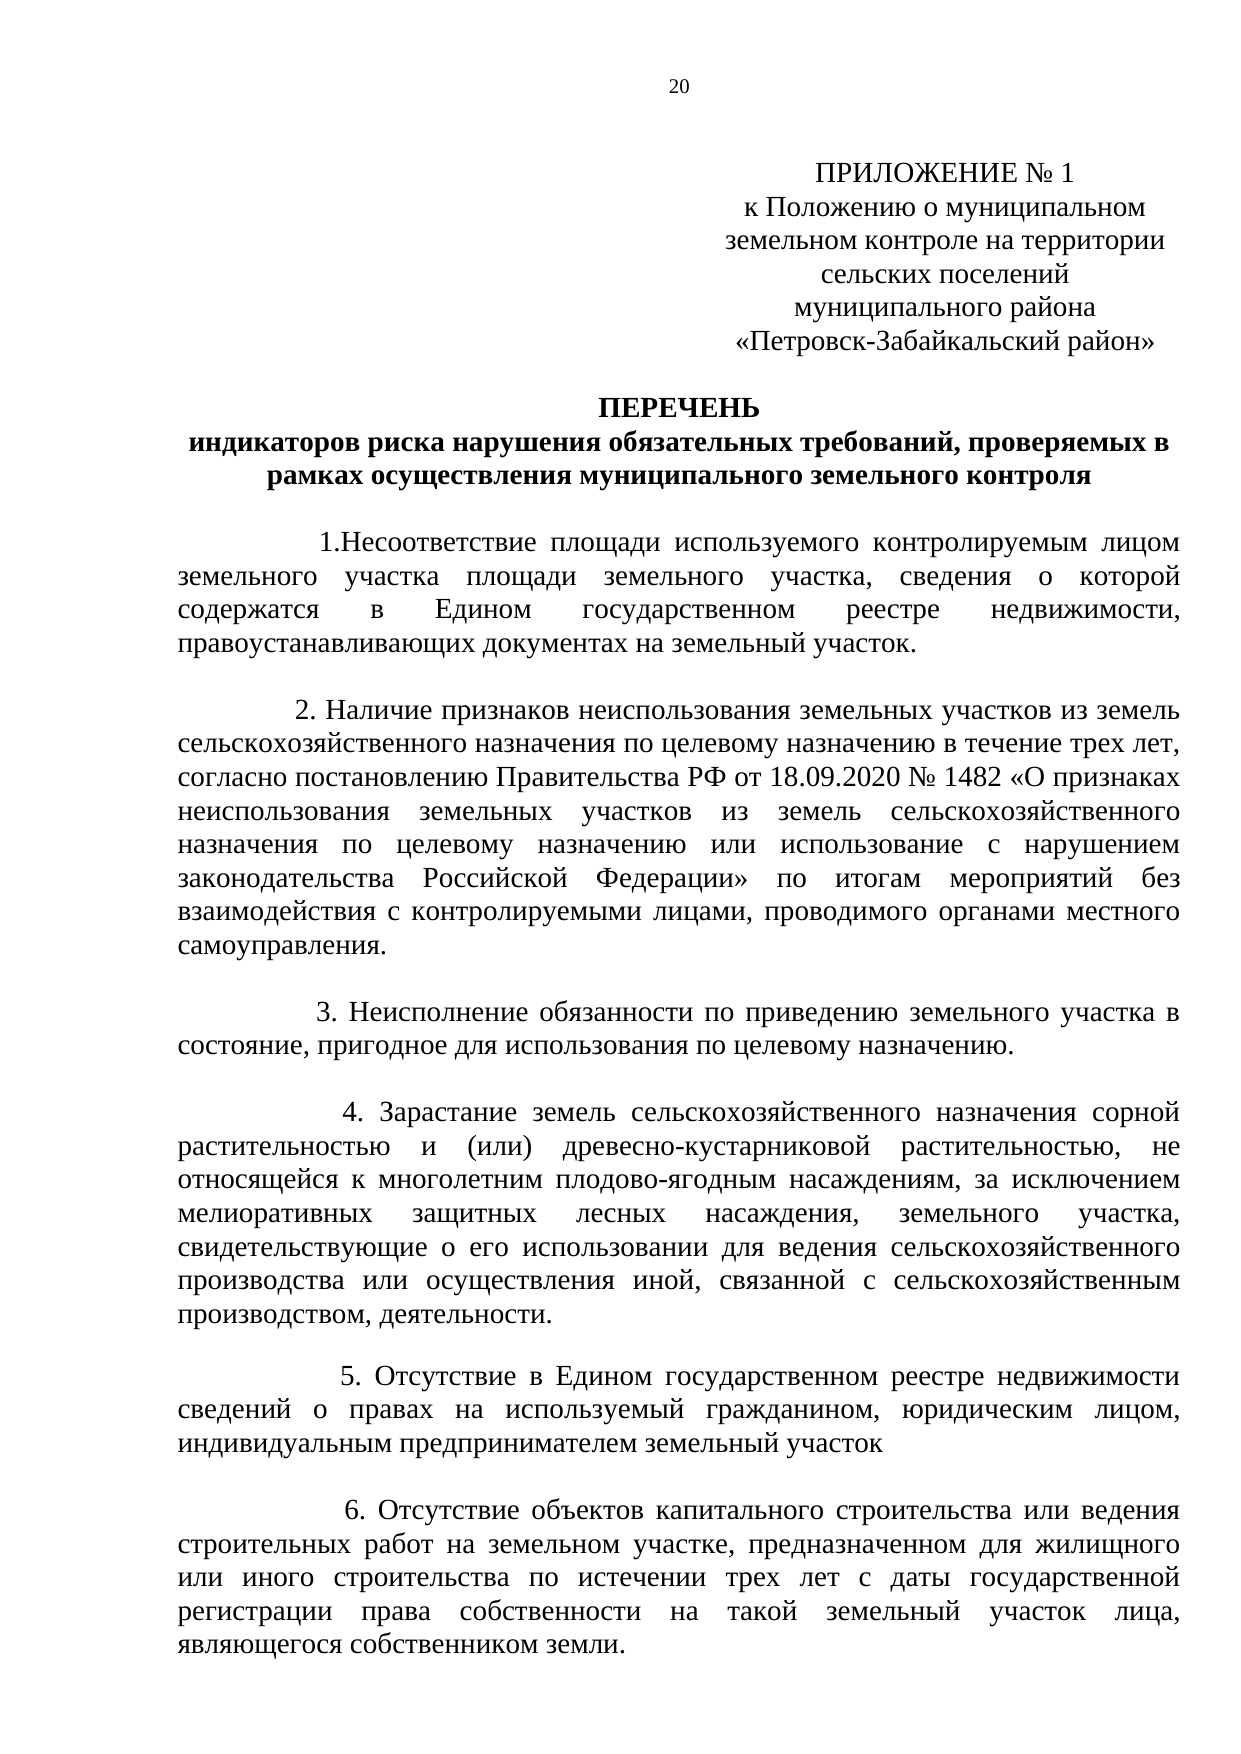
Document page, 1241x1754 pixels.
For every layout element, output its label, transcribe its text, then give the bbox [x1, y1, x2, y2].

text 3. Неисполнение обязанности по приведению земельного участка в состояние, пригодное для использования по целевому назначению. [177, 994, 1181, 1061]
text муниципального района [709, 289, 1181, 323]
text сельских поселений [709, 256, 1181, 289]
text индикаторов риска нарушения обязательных требований, проверяемых в рамках осуществления муниципального земельного контроля [177, 424, 1181, 491]
text земельном контроле на территории [709, 222, 1181, 256]
text 1.Несоответствие площади используемого контролируемым лицом земельного участка площади земельного участка, сведения о которой содержатся в Едином государственном реестре недвижимости, правоустанавливающих документах на земельный участок. [177, 524, 1181, 658]
text 2. Наличие признаков неиспользования земельных участков из земель сельскохозяйственного назначения по целевому назначению в течение трех лет, согласно постановлению Правительства РФ от 18.09.2020 № 1482 «О признаках неиспользования земельных участков из земель сельскохозяйственного назначения по целевому назначению или использование с нарушением законодательства Российской Федерации» по итогам мероприятий без взаимодействия с контролируемыми лицами, проводимого органами местного самоуправления. [177, 692, 1181, 960]
text ПЕРЕЧЕНЬ [177, 390, 1181, 424]
text к Положению о муниципальном [709, 189, 1181, 222]
text «Петровск-Забайкальский район» [709, 323, 1181, 357]
text 6. Отсутствие объектов капитального строительства или ведения строительных работ на земельном участке, предназначенном для жилищного или иного строительства по истечении трех лет с даты государственной регистрации права собственности на такой земельный участок лица, являющегося собственником земли. [177, 1492, 1181, 1660]
text 4. Зарастание земель сельскохозяйственного назначения сорной растительностью и (или) древесно-кустарниковой растительностью, не относящейся к многолетним плодово-ягодным насаждениям, за исключением мелиоративных защитных лесных насаждения, земельного участка, свидетельствующие о его использовании для ведения сельскохозяйственного производства или осуществления иной, связанной с сельскохозяйственным производством, деятельности. [177, 1094, 1181, 1329]
text 5. Отсутствие в Едином государственном реестре недвижимости сведений о правах на используемый гражданином, юридическим лицом, индивидуальным предпринимателем земельный участок [177, 1358, 1181, 1459]
text ПРИЛОЖЕНИЕ № 1 [709, 155, 1181, 189]
